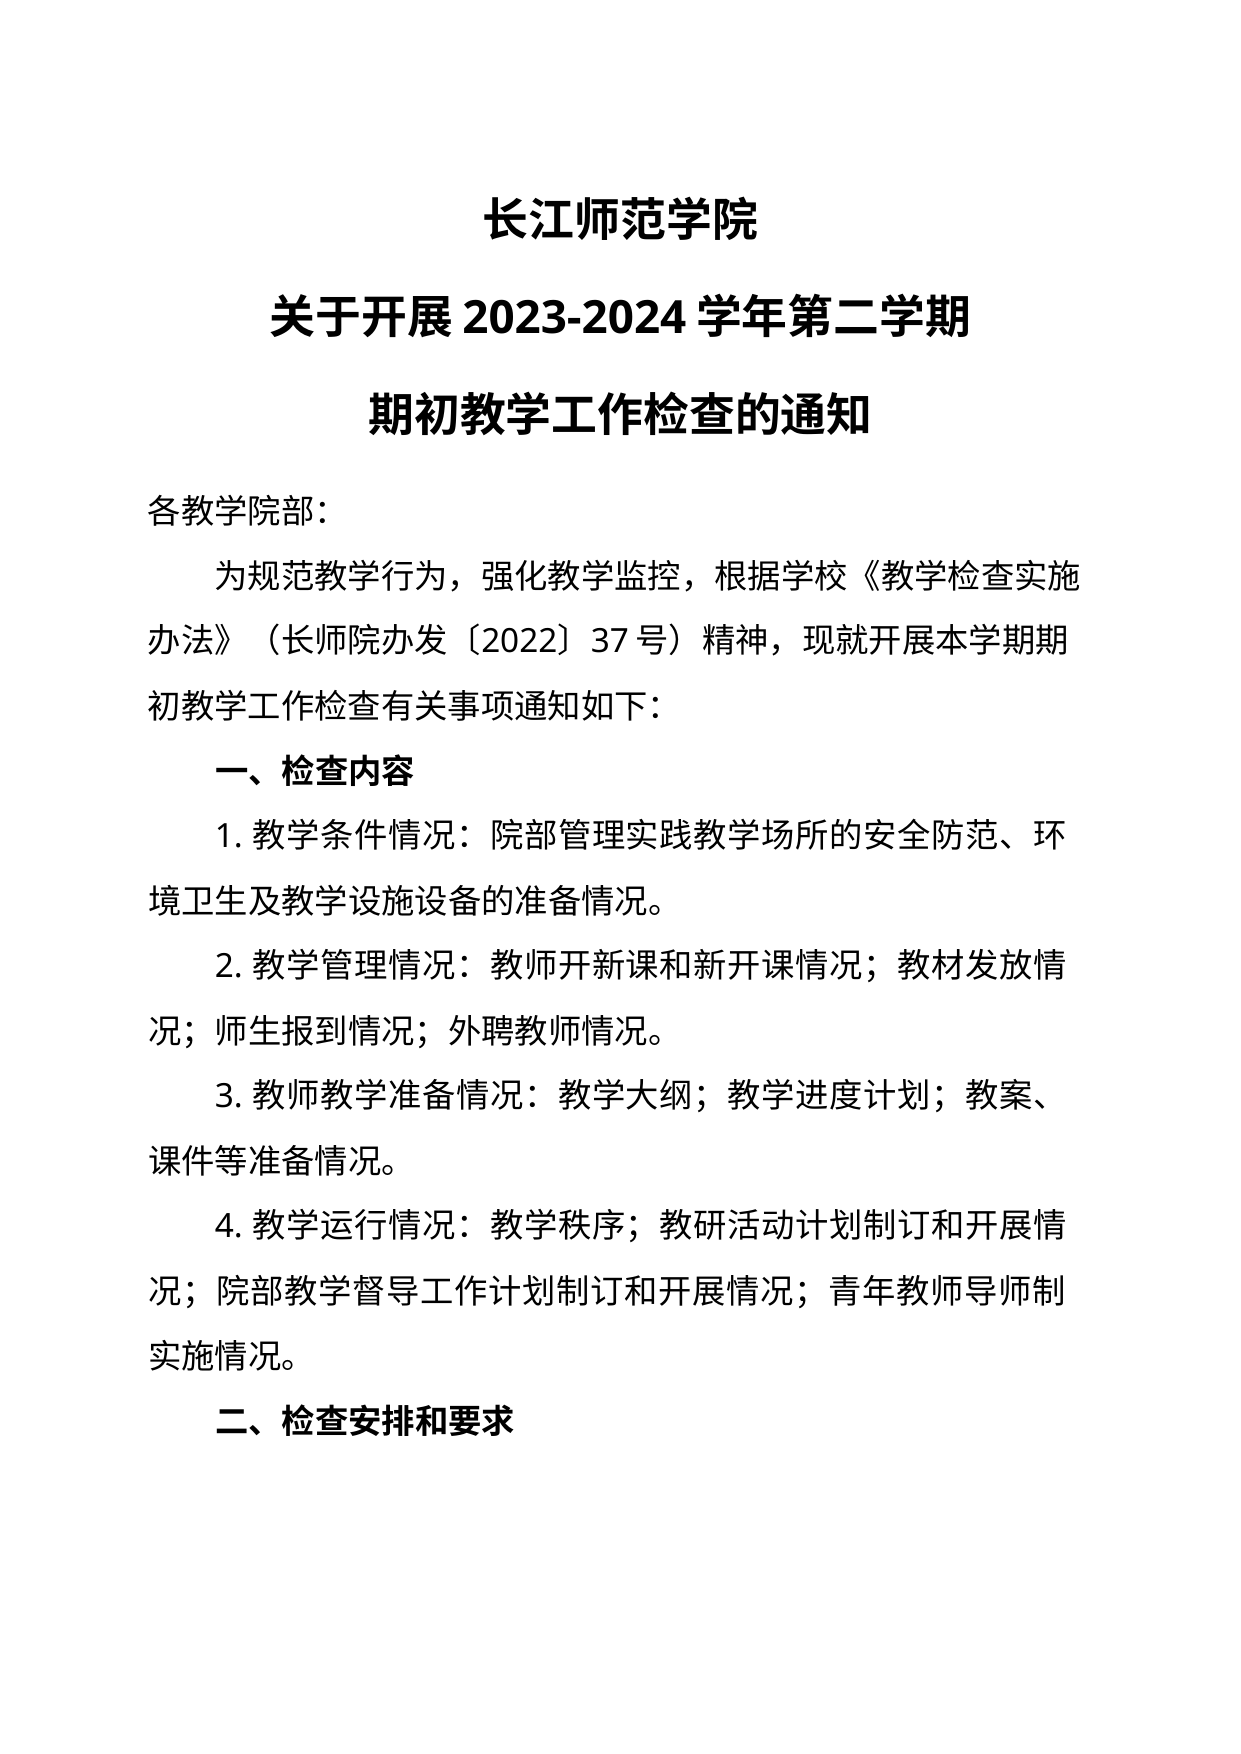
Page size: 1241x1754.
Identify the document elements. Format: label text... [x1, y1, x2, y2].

text 期初教学工作检查的通知 [148, 362, 1092, 460]
text 各教学院部： [148, 476, 1092, 541]
text 3. 教师教学准备情况：教学大纲；教学进度计划；教案、课件等准备情况。 [148, 1061, 1067, 1191]
text 为规范教学行为，强化教学监控，根据学校《教学检查实施办法》（长师院办发〔2022〕37号）精神，现就开展本学期期初教学工作检查有关事项通知如下： [148, 541, 1092, 736]
text 2. 教学管理情况：教师开新课和新开课情况；教材发放情况；师生报到情况；外聘教师情况。 [148, 931, 1067, 1061]
text 长江师范学院 [148, 167, 1092, 265]
text 1. 教学条件情况：院部管理实践教学场所的安全防范、环境卫生及教学设施设备的准备情况。 [148, 801, 1067, 931]
text 4. 教学运行情况：教学秩序；教研活动计划制订和开展情况；院部教学督导工作计划制订和开展情况；青年教师导师制实施情况。 [148, 1313, 1067, 1386]
text 关于开展2023-2024学年第二学期 [148, 265, 1092, 362]
text 一、检查内容 [148, 736, 1092, 801]
text 4. 教学运行情况：教学秩序；教研活动计划制订和开展情况；院部教学督导工作计划制订和开展情况；青年教师导师制实施情况。 [148, 1191, 1067, 1264]
text 二、检查安排和要求 [148, 1386, 1092, 1451]
